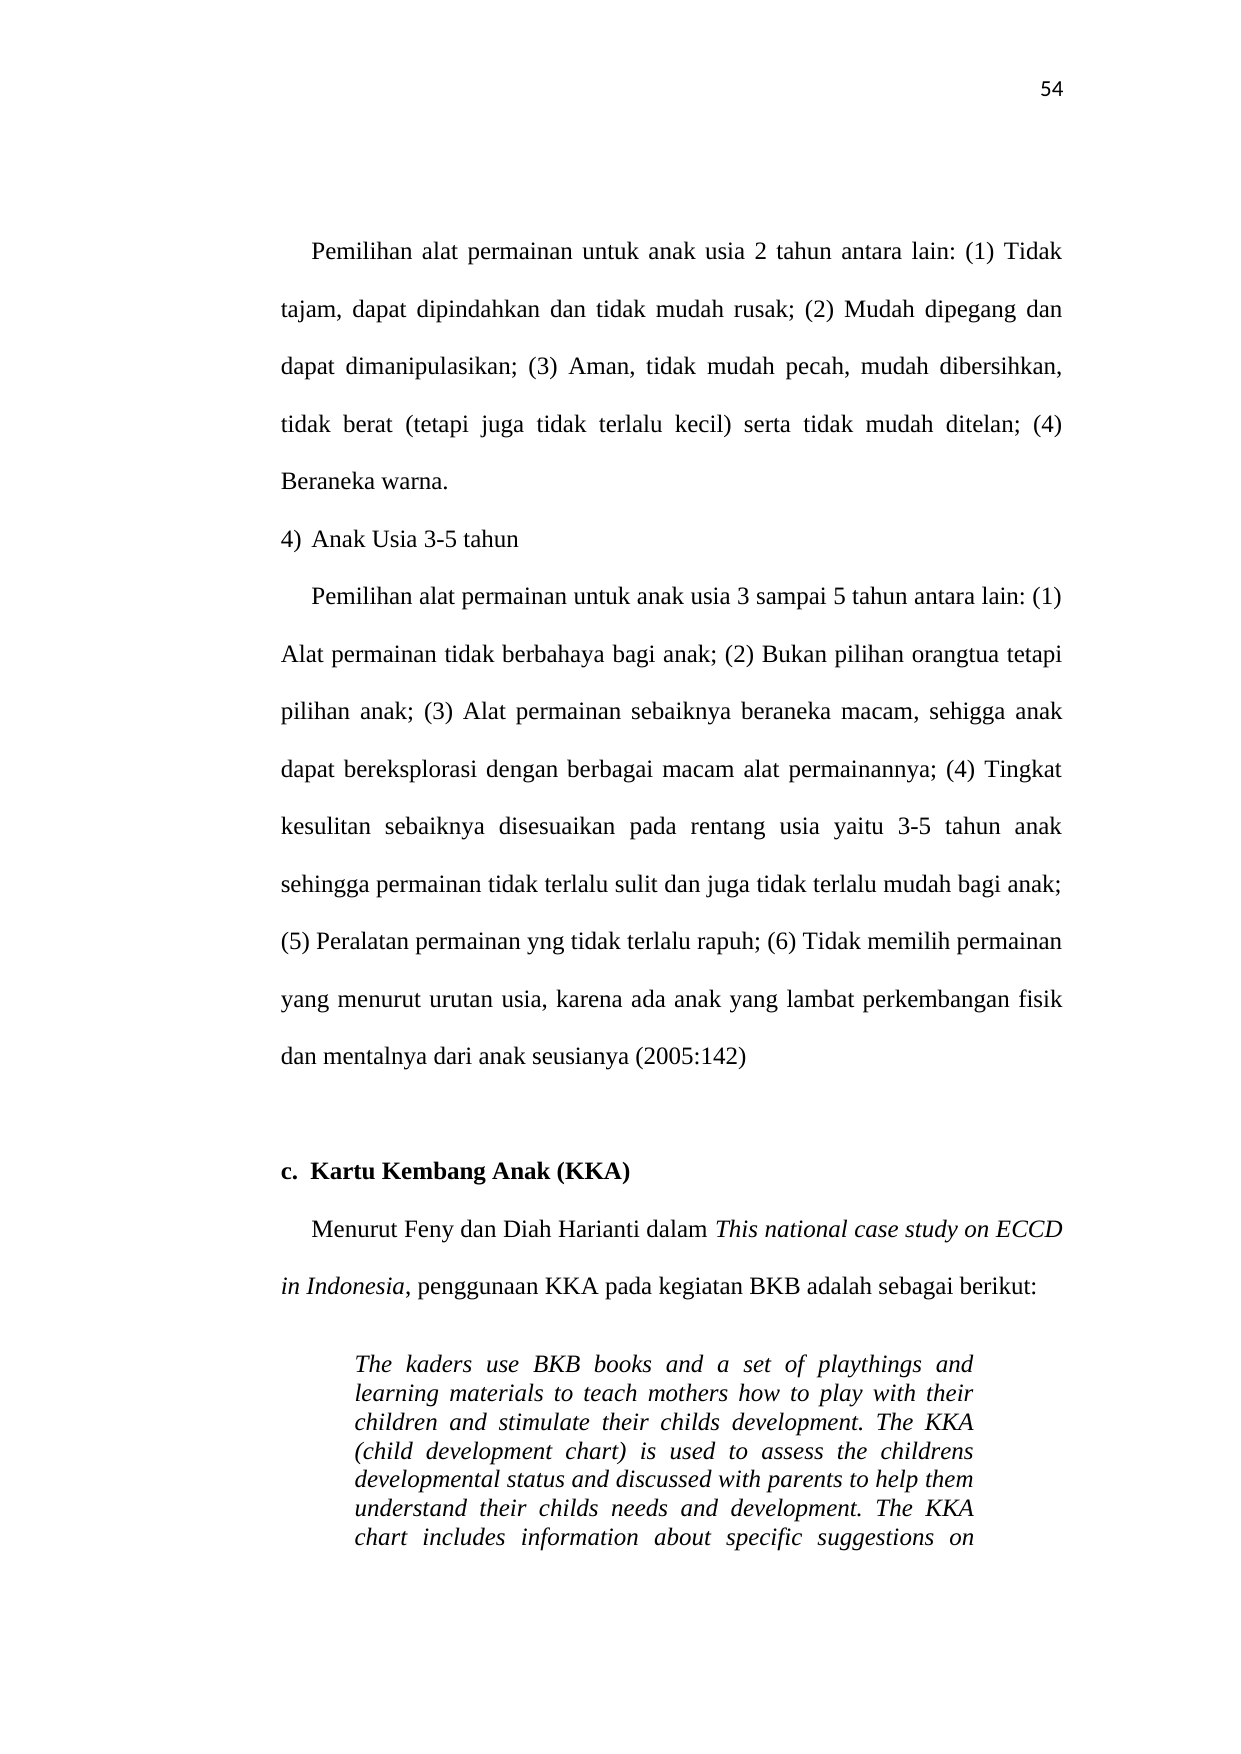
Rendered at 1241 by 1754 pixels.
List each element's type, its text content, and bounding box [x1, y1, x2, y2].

list Kartu Kembang Anak (KKA) [281, 1156, 1063, 1185]
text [354, 1349, 974, 1551]
list Menurut Feny dan Diah Harianti dalam This national case study on ECCD in Indonesia, penggunaan KKA pada kegiatan BKB adalah sebagai berikut: [281, 1214, 1063, 1300]
list Pemilihan alat permainan untuk anak usia 3 sampai 5 tahun antara lain: (1) Alat permainan tidak berbahaya bagi anak; (2) Bukan pilihan orangtua tetapi pilihan anak; (3) Alat permainan sebaiknya beraneka macam, sehigga anak dapat bereksplorasi dengan berbagai macam alat permainannya; (4) Tingkat kesulitan sebaiknya disesuaikan pada rentang usia yaitu 3-5 tahun anak sehingga permainan tidak terlalu sulit dan juga tidak terlalu mudah bagi anak; (5) Peralatan permainan yng tidak terlalu rapuh; (6) Tidak memilih permainan yang menurut urutan usia, karena ada anak yang lambat perkembangan fisik dan mentalnya dari anak seusianya (2005:142) [281, 581, 1063, 1070]
list Anak Usia 3-5 tahun [281, 524, 1063, 552]
list Pemilihan alat permainan untuk anak usia 2 tahun antara lain: (1) Tidak tajam, dapat dipindahkan dan tidak mudah rusak; (2) Mudah dipegang dan dapat dimanipulasikan; (3) Aman, tidak mudah pecah, mudah dibersihkan, tidak berat (tetapi juga tidak terlalu kecil) serta tidak mudah ditelan; (4) Beraneka warna. [281, 236, 1063, 495]
